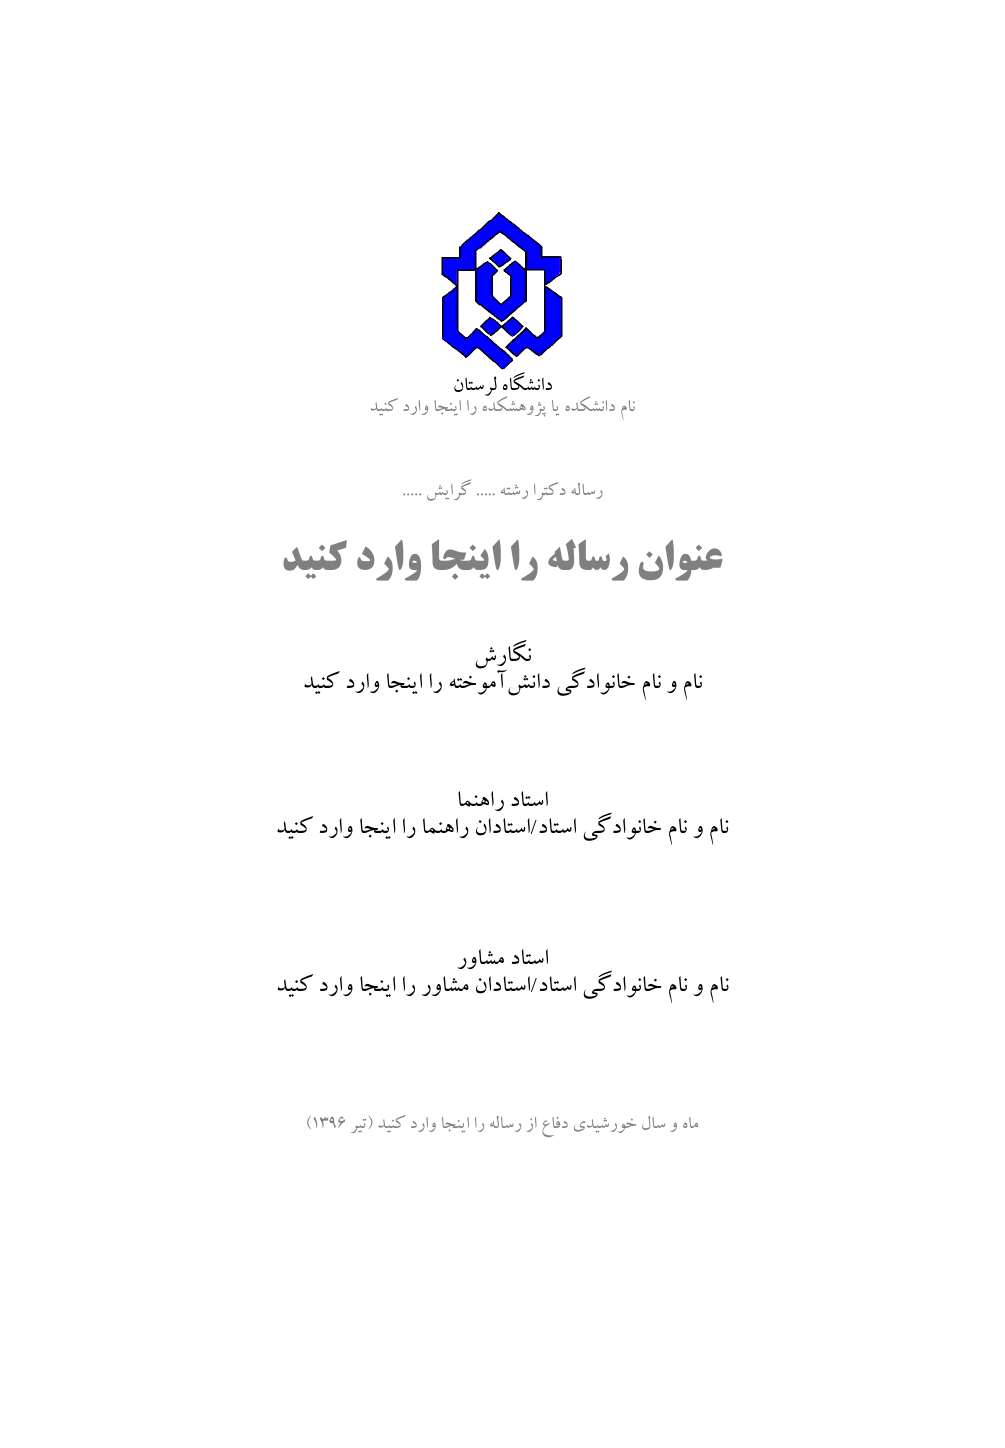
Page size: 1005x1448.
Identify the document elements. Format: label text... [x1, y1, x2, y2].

text دانشگاه لرستان [130, 377, 874, 399]
picture [433, 206, 571, 377]
